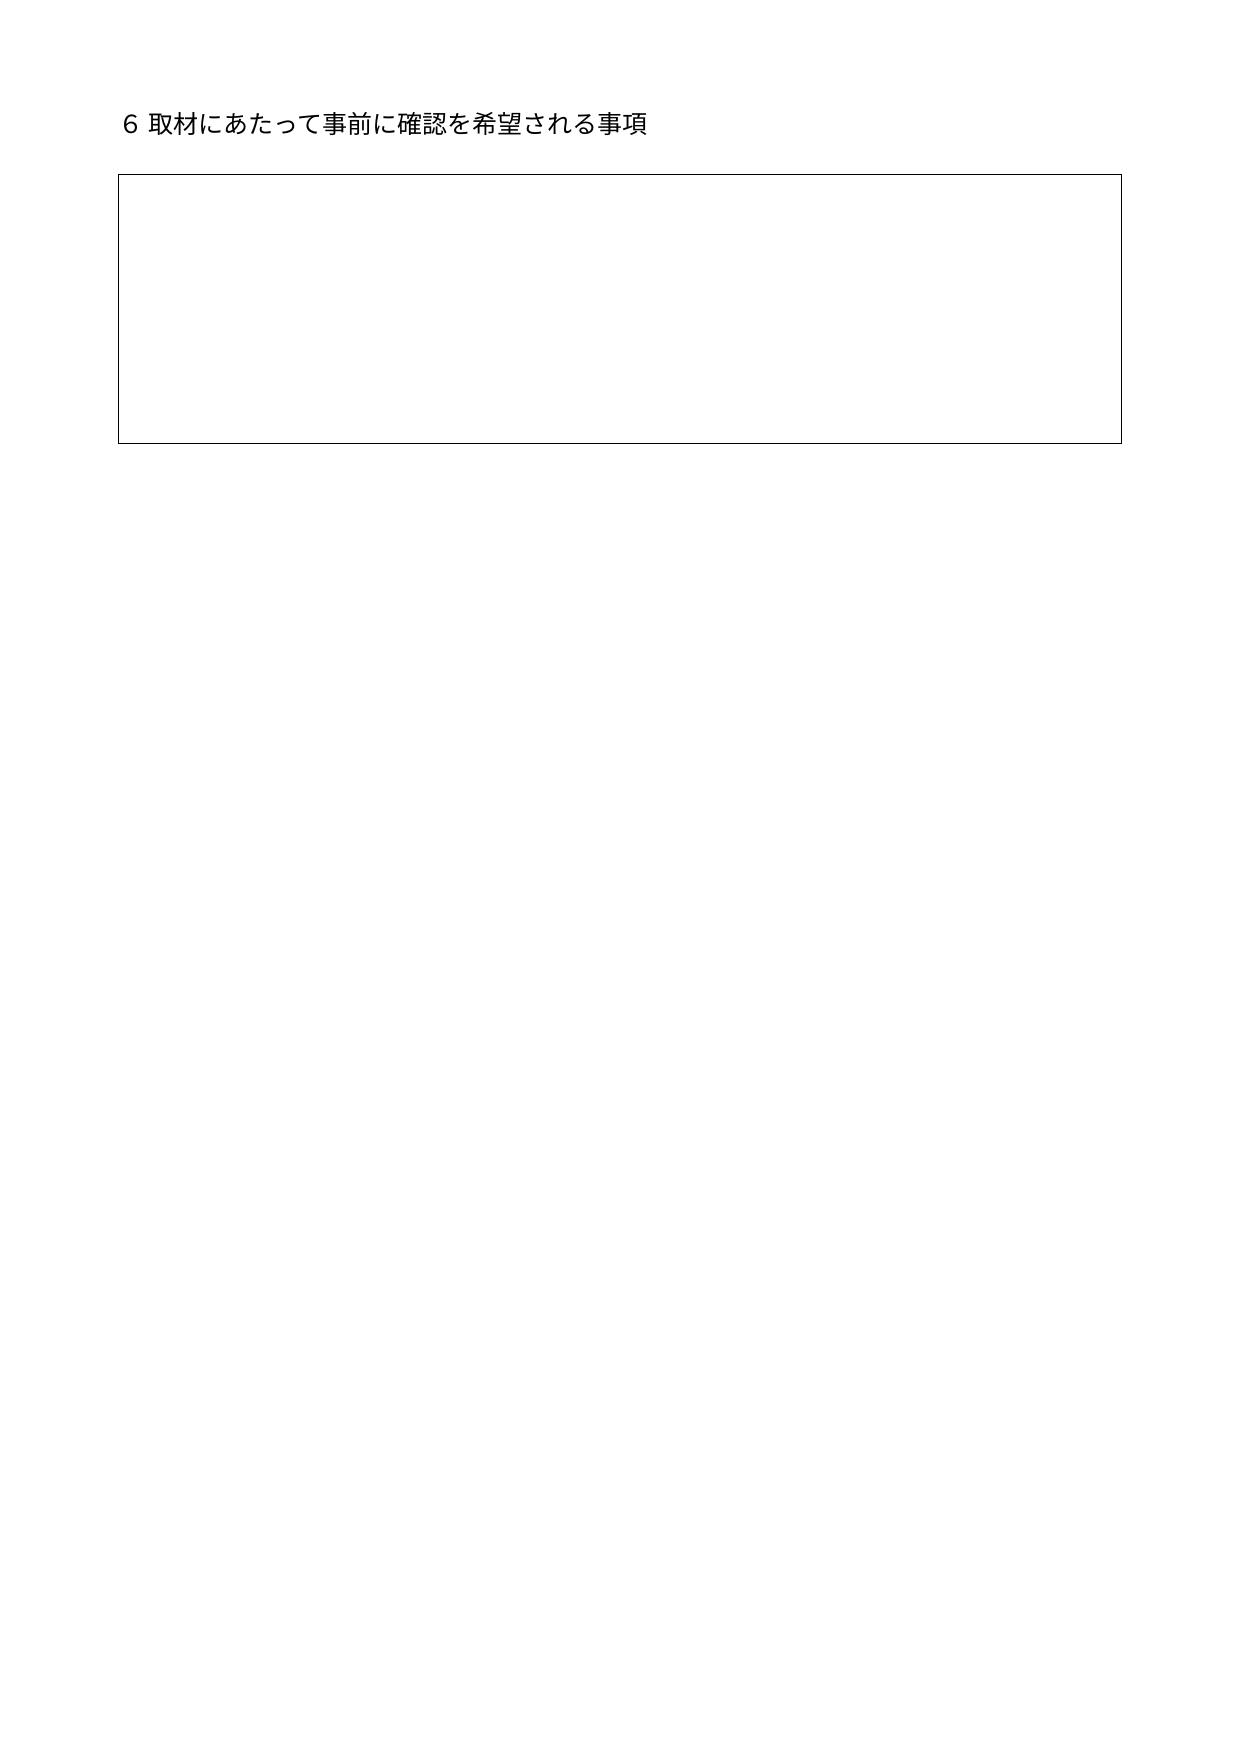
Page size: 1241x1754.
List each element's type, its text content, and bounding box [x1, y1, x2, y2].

text ６ 取材にあたって事前に確認を希望される事項 [118, 89, 1122, 156]
table_header [119, 175, 1121, 443]
